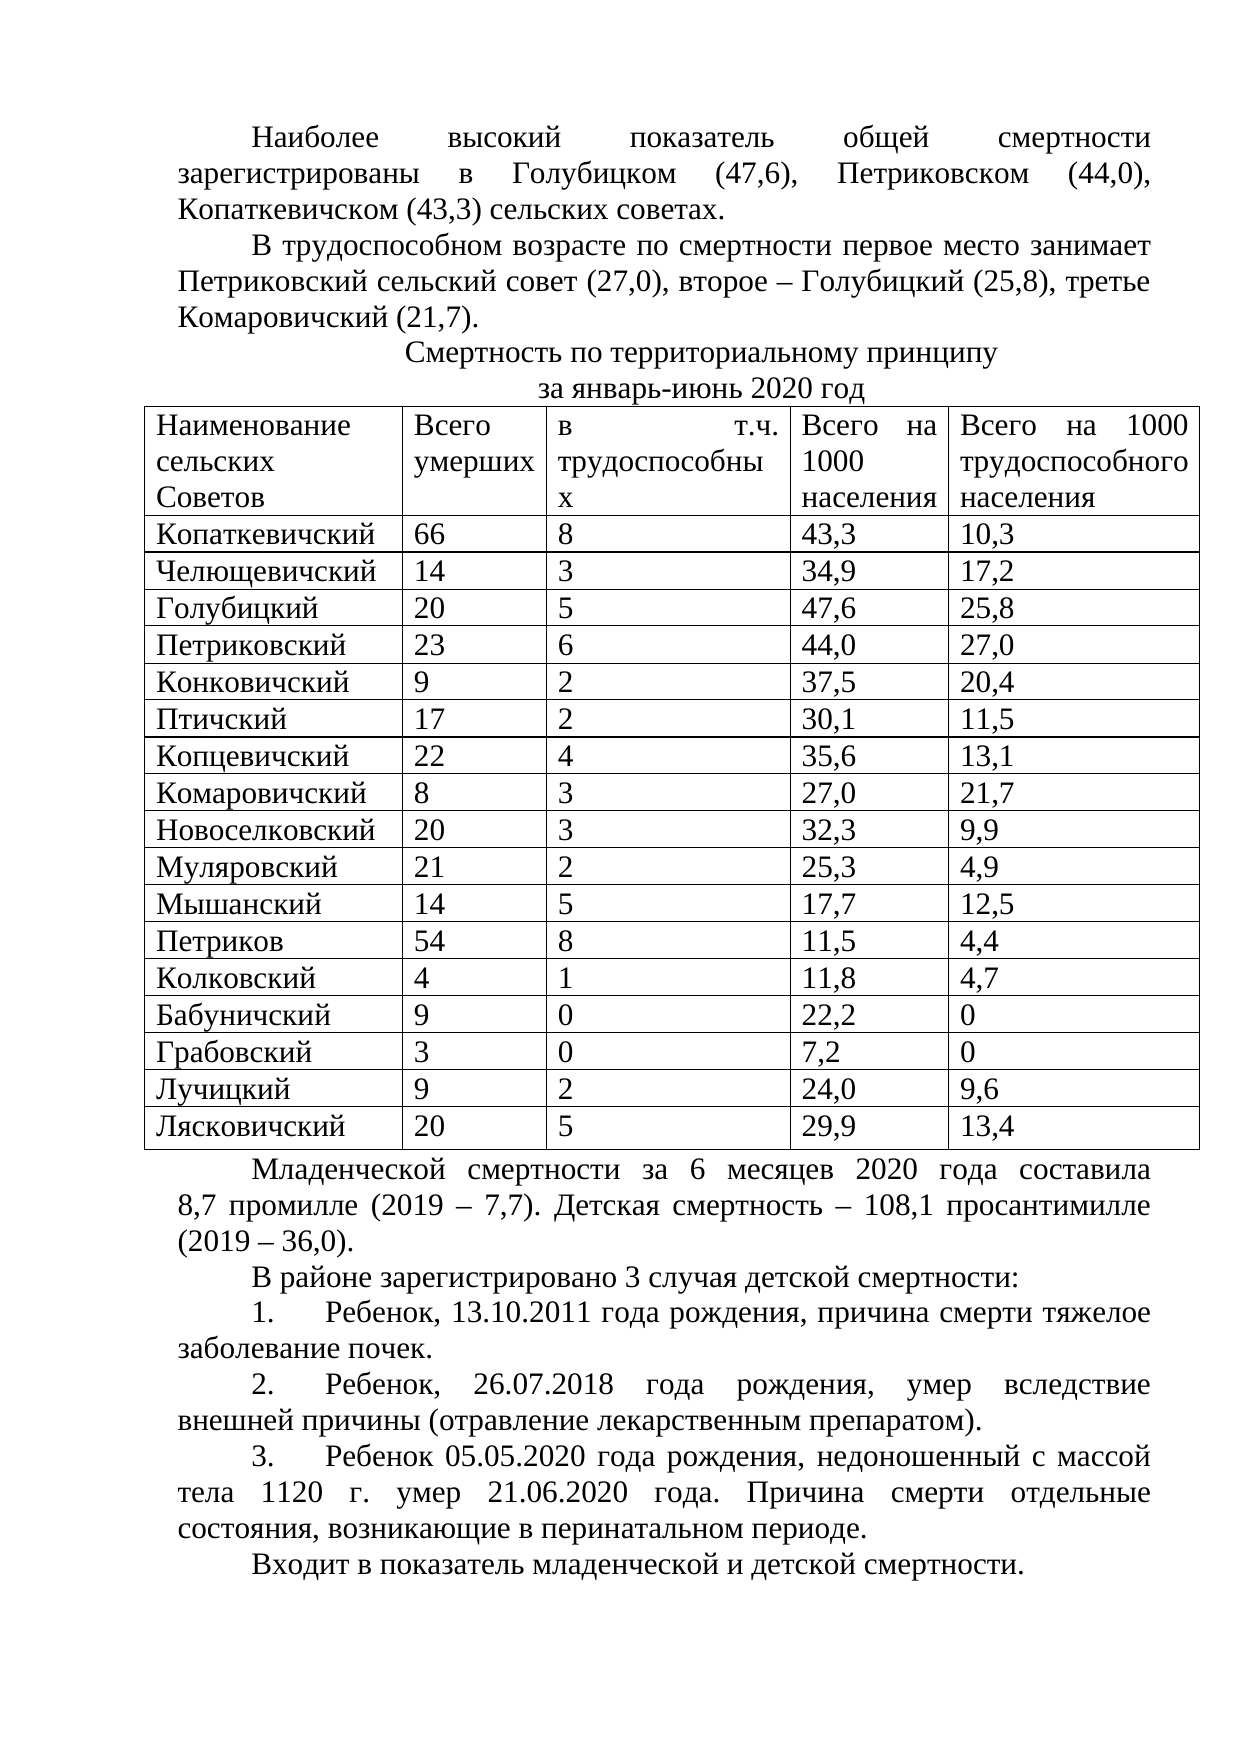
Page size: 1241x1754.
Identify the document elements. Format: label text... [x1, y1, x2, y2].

table_cell 43,3 [791, 516, 948, 551]
table_cell 8 [403, 774, 546, 810]
text В трудоспособном возрасте по смертности первое место занимает Петриковский сельский совет (27,0), второе – Голубицкий (25,8), третье Комаровичский (21,7). [177, 226, 1152, 334]
table_cell 3 [547, 811, 790, 847]
table_cell 27,0 [791, 774, 948, 810]
table_cell 17,2 [949, 553, 1199, 588]
table_cell 54 [403, 922, 546, 958]
table_cell Лучицкий [145, 1070, 402, 1106]
table_cell 44,0 [791, 626, 948, 662]
table_cell Петриковский [145, 626, 402, 662]
table_cell 2 [547, 664, 790, 699]
table_cell 4 [403, 959, 546, 995]
table_cell Голубицкий [145, 590, 402, 625]
table_cell 5 [547, 1107, 790, 1149]
table_cell 20 [403, 590, 546, 625]
table_cell Бабуничский [145, 996, 402, 1032]
table_cell 9 [403, 664, 546, 699]
table_cell 4,7 [949, 959, 1199, 995]
table_cell 20 [403, 811, 546, 847]
table_cell 27,0 [949, 626, 1199, 662]
table_cell Конковичский [145, 664, 402, 699]
table_header Наименование сельских Советов [145, 407, 402, 514]
table_cell 8 [547, 516, 790, 551]
table_header Всего на 1000 трудоспособного населения [949, 407, 1199, 514]
table_cell 3 [547, 774, 790, 810]
table_cell 0 [949, 1033, 1199, 1069]
table_cell 24,0 [791, 1070, 948, 1106]
table_cell 0 [547, 1033, 790, 1069]
table_cell 25,3 [791, 848, 948, 884]
table_cell Колковский [145, 959, 402, 995]
text Младенческой смертности за 6 месяцев 2020 года составила 8,7 промилле (2019 – 7,7). Детская смертность – 108,1 просантимилле (2019 – 36,0). [177, 1150, 1152, 1258]
table_cell 9,9 [949, 811, 1199, 847]
table_cell 37,5 [791, 664, 948, 699]
table_cell Петриков [145, 922, 402, 958]
table_cell 4 [547, 738, 790, 773]
table_cell Муляровский [145, 848, 402, 884]
table_cell 17 [403, 700, 546, 736]
table_cell 21 [403, 848, 546, 884]
text В районе зарегистрировано 3 случая детской смертности: [177, 1258, 1152, 1294]
table_cell 21,7 [949, 774, 1199, 810]
table_cell 0 [949, 996, 1199, 1032]
table_cell 13,1 [949, 738, 1199, 773]
table_cell 6 [547, 626, 790, 662]
table_cell 32,3 [791, 811, 948, 847]
list Ребенок 05.05.2020 года рождения, недоношенный с массой тела 1120 г. умер 21.06.2020 года. Причина смерти отдельные состояния, возникающие в перинатальном периоде. [177, 1437, 1152, 1545]
table_cell 10,3 [949, 516, 1199, 551]
table_cell 25,8 [949, 590, 1199, 625]
text Входит в показатель младенческой и детской смертности. [177, 1545, 1152, 1581]
table_cell Мышанский [145, 885, 402, 921]
table_cell 8 [547, 922, 790, 958]
table_cell 22 [403, 738, 546, 773]
table_cell 35,6 [791, 738, 948, 773]
table_cell 30,1 [791, 700, 948, 736]
table_cell 0 [547, 996, 790, 1032]
table_cell 5 [547, 590, 790, 625]
table_cell 4,9 [949, 848, 1199, 884]
table_cell 23 [403, 626, 546, 662]
table_cell 47,6 [791, 590, 948, 625]
table_cell 7,2 [791, 1033, 948, 1069]
table_cell 17,7 [791, 885, 948, 921]
table_cell 20 [403, 1107, 546, 1149]
list Ребенок, 26.07.2018 года рождения, умер вследствие внешней причины (отравление лекарственным препаратом). [177, 1366, 1152, 1437]
table_cell Челющевичский [145, 553, 402, 588]
table_cell 13,4 [949, 1107, 1199, 1149]
table_cell Лясковичский [145, 1107, 402, 1149]
table_cell Грабовский [145, 1033, 402, 1069]
table_cell 11,5 [949, 700, 1199, 736]
table_cell 4,4 [949, 922, 1199, 958]
table_cell Копцевичский [145, 738, 402, 773]
text Наиболее высокий показатель общей смертности зарегистрированы в Голубицком (47,6), Петриковском (44,0), Копаткевичском (43,3) сельских советах. [177, 118, 1152, 226]
table_cell 3 [547, 553, 790, 588]
text за январь-июнь 2020 год [177, 370, 1152, 406]
table_cell 3 [403, 1033, 546, 1069]
table_cell 29,9 [791, 1107, 948, 1149]
table_cell 11,5 [791, 922, 948, 958]
table_header в т.ч. трудоспособных [547, 407, 790, 514]
table_cell 1 [547, 959, 790, 995]
table_cell 2 [547, 848, 790, 884]
table_cell 34,9 [791, 553, 948, 588]
table_cell 12,5 [949, 885, 1199, 921]
table_cell 2 [547, 1070, 790, 1106]
table_cell 66 [403, 516, 546, 551]
table_cell 5 [547, 885, 790, 921]
table_cell 2 [547, 700, 790, 736]
table_cell Новоселковский [145, 811, 402, 847]
table_header Всего умерших [403, 407, 546, 514]
table_cell 9 [403, 1070, 546, 1106]
table_cell Комаровичский [145, 774, 402, 810]
table_cell Птичский [145, 700, 402, 736]
table_cell 14 [403, 553, 546, 588]
table_cell 11,8 [791, 959, 948, 995]
table_cell 9,6 [949, 1070, 1199, 1106]
table_cell 20,4 [949, 664, 1199, 699]
table_cell 9 [403, 996, 546, 1032]
text Смертность по территориальному принципу [177, 334, 1152, 370]
table_header Всего на 1000 населения [791, 407, 948, 514]
table_cell 22,2 [791, 996, 948, 1032]
table_cell Копаткевичский [145, 516, 402, 551]
table_cell 14 [403, 885, 546, 921]
list Ребенок, 13.10.2011 года рождения, причина смерти тяжелое заболевание почек. [177, 1294, 1152, 1366]
